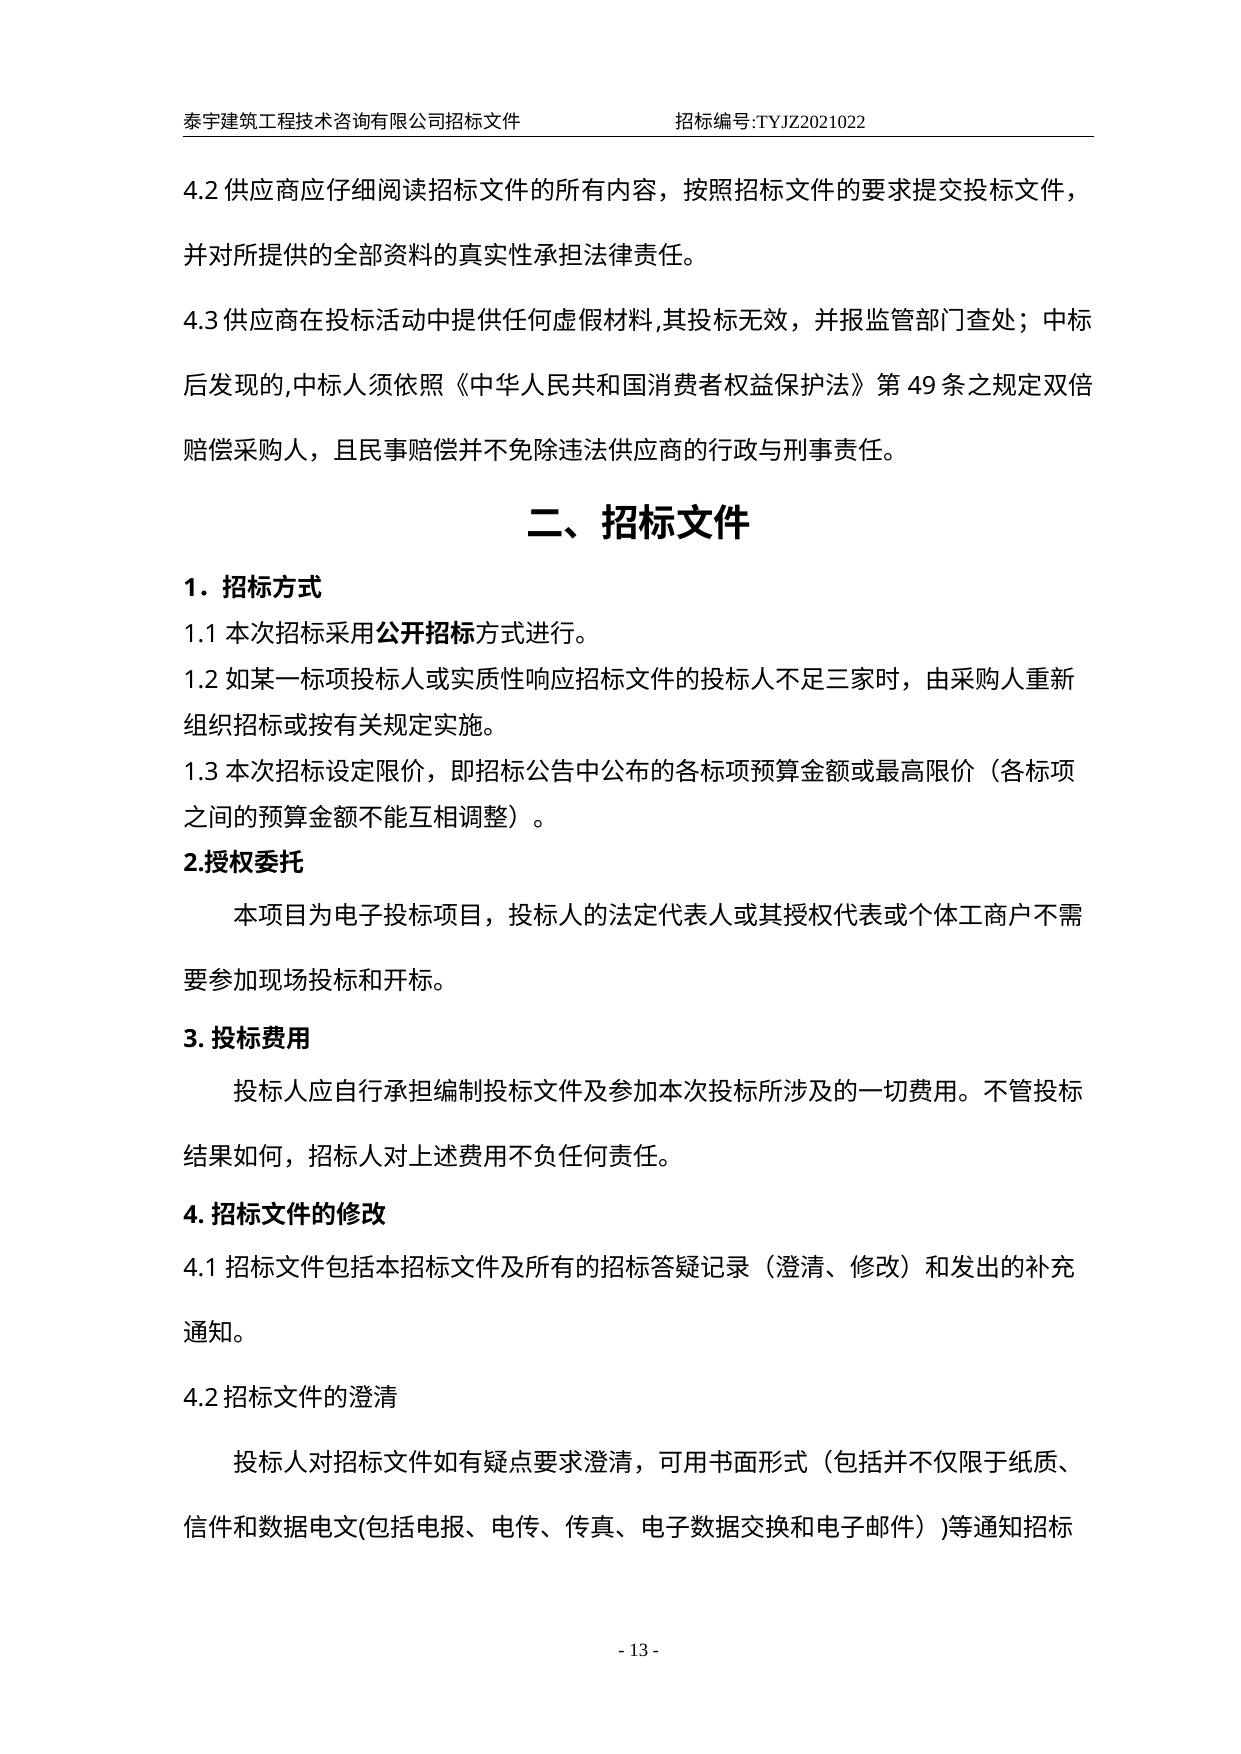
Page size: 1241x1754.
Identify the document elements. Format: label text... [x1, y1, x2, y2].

list 4.2招标文件的澄清 [183, 1363, 1094, 1428]
text 4.3供应商在投标活动中提供任何虚假材料,其投标无效，并报监管部门查处；中标后发现的,中标人须依照《中华人民共和国消费者权益保护法》第49条之规定双倍赔偿采购人，且民事赔偿并不免除违法供应商的行政与刑事责任。 [183, 286, 1094, 481]
list 投标人应自行承担编制投标文件及参加本次投标所涉及的一切费用。不管投标结果如何，招标人对上述费用不负任何责任。 [183, 1057, 1094, 1187]
list 本项目为电子投标项目，投标人的法定代表人或其授权代表或个体工商户不需要参加现场投标和开标。 [183, 881, 1094, 1011]
text 1.3 本次招标设定限价，即招标公告中公布的各标项预算金额或最高限价（各标项之间的预算金额不能互相调整）。 [183, 743, 1094, 835]
text 1.2 如某一标项投标人或实质性响应招标文件的投标人不足三家时，由采购人重新组织招标或按有关规定实施。 [183, 652, 1094, 743]
text 3. 投标费用 [183, 1011, 1094, 1057]
text 4.2供应商应仔细阅读招标文件的所有内容，按照招标文件的要求提交投标文件，并对所提供的全部资料的真实性承担法律责任。 [183, 156, 1094, 286]
text 二、招标文件 [183, 493, 1094, 548]
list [183, 1428, 1094, 1558]
text 1．招标方式 [183, 560, 1094, 606]
text 4.1 招标文件包括本招标文件及所有的招标答疑记录（澄清、修改）和发出的补充通知。 [183, 1233, 1094, 1363]
text 1.1 本次招标采用公开招标方式进行。 [183, 606, 1094, 652]
text 2.授权委托 [183, 835, 1094, 881]
text 4. 招标文件的修改 [183, 1187, 1094, 1233]
